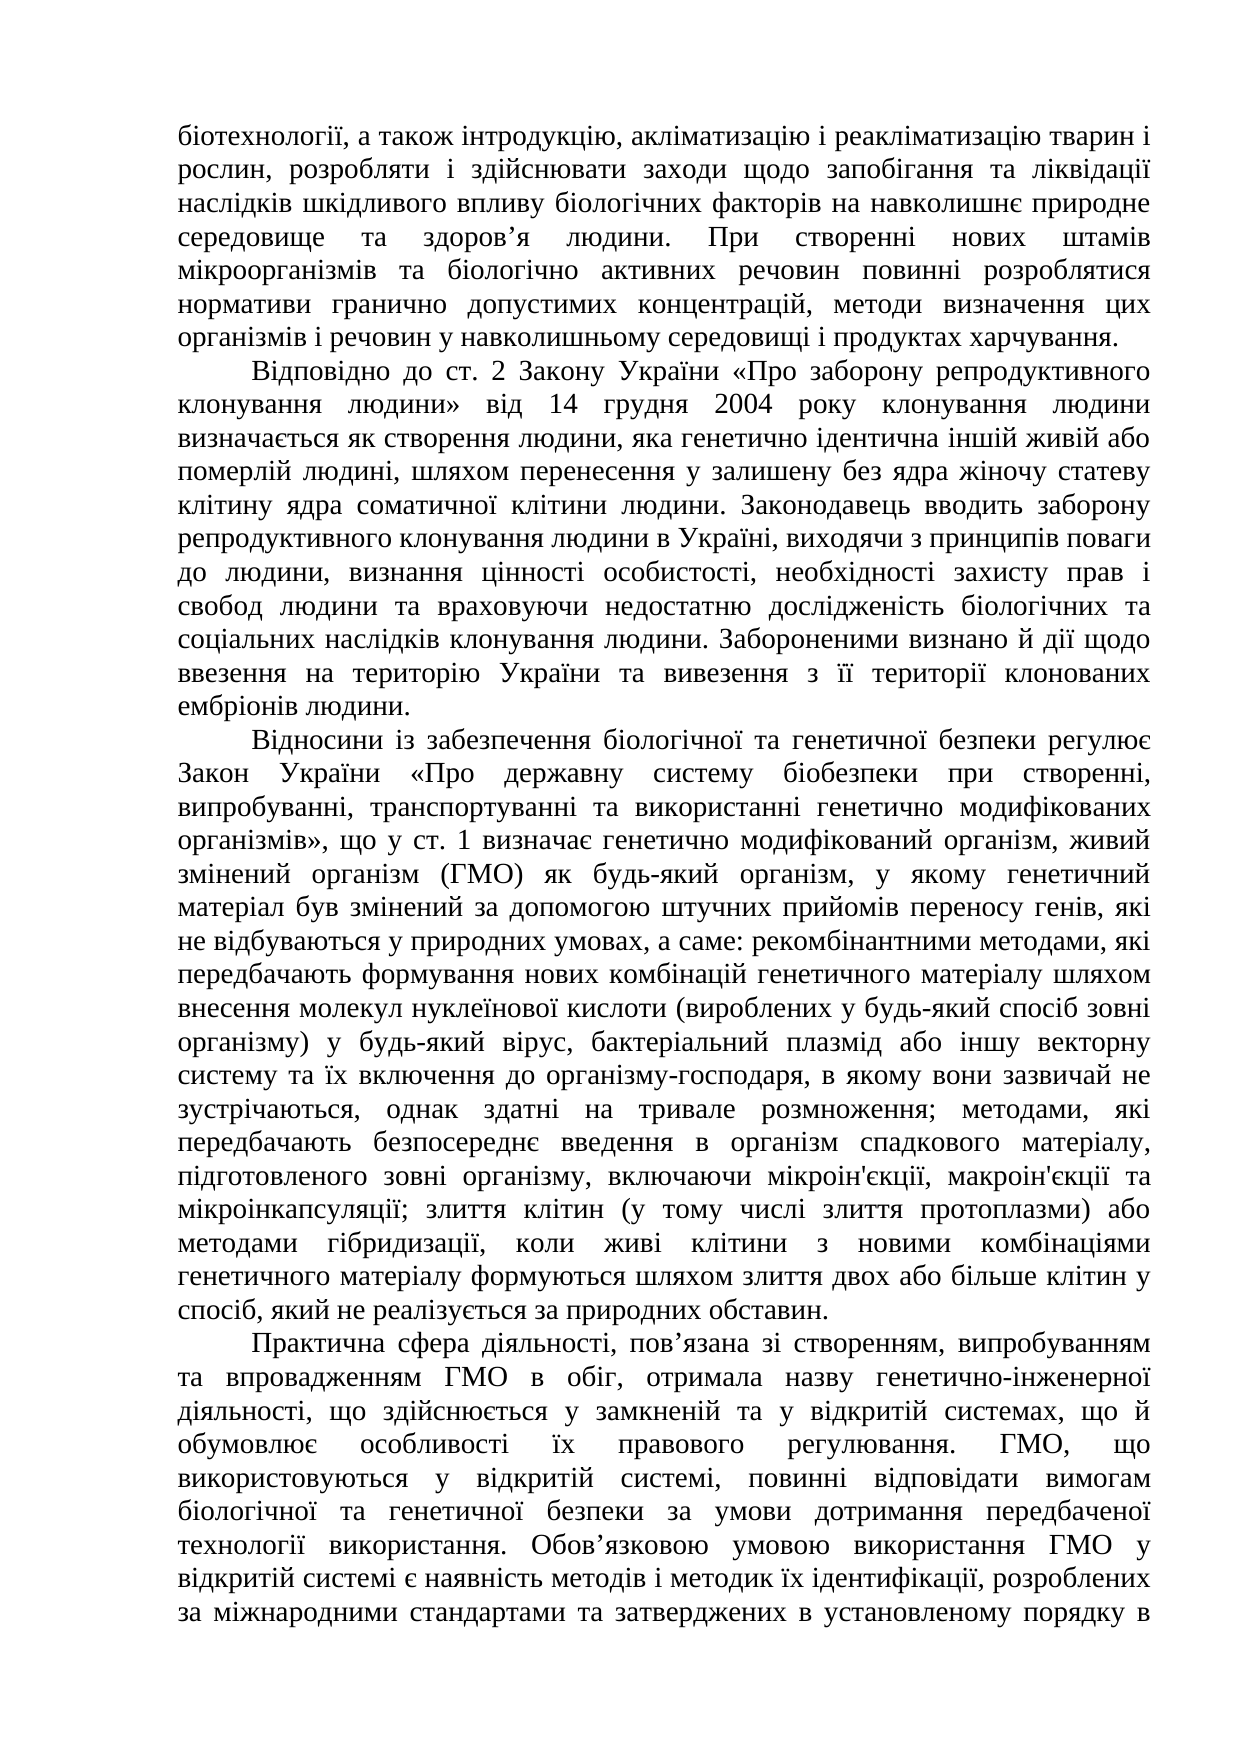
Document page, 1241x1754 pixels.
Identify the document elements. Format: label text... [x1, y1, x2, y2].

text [177, 1326, 1152, 1627]
text Відносини із забезпечення біологічної та генетичної безпеки регулює Закон України «Про державну систему біобезпеки при створенні, випробуванні, транспортуванні та використанні генетично модифікованих організмів», що у ст. 1 визначає генетично модифікований організм, живий змінений організм (ГМО) як будь-який організм, у якому генетичний матеріал був змінений за допомогою штучних прийомів переносу генів, які не відбуваються у природних умовах, а саме: рекомбінантними методами, які передбачають формування нових комбінацій генетичного матеріалу шляхом внесення молекул нуклеїнової кислоти (вироблених у будь-який спосіб зовні організму) у будь-який вірус, бактеріальний плазмід або іншу векторну систему та їх включення до організму-господаря, в якому вони зазвичай не зустрічаються, однак здатні на тривале розмноження; методами, які передбачають безпосереднє введення в організм спадкового матеріалу, підготовленого зовні організму, включаючи мікроін'єкції, макроін'єкції та мікроінкапсуляції; злиття клітин (у тому числі злиття протоплазми) або методами гібридизації, коли живі клітини з новими комбінаціями генетичного матеріалу формуються шляхом злиття двох або більше клітин у спосіб, який не реалізується за природних обставин. [177, 722, 1152, 1326]
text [177, 118, 1152, 353]
text Відповідно до ст. 2 Закону України «Про заборону репродуктивного клонування людини» від 14 грудня 2004 року клонування людини визначається як створення людини, яка генетично ідентична іншій живій або померлій людині, шляхом перенесення у залишену без ядра жіночу статеву клітину ядра соматичної клітини людини. Законодавець вводить заборону репродуктивного клонування людини в Україні, виходячи з принципів поваги до людини, визнання цінності особистості, необхідності захисту прав і свобод людини та враховуючи недостатню дослідженість біологічних та соціальних наслідків клонування людини. Забороненими визнано й дії щодо ввезення на територію України та вивезення з її території клонованих ембріонів людини. [177, 353, 1152, 722]
